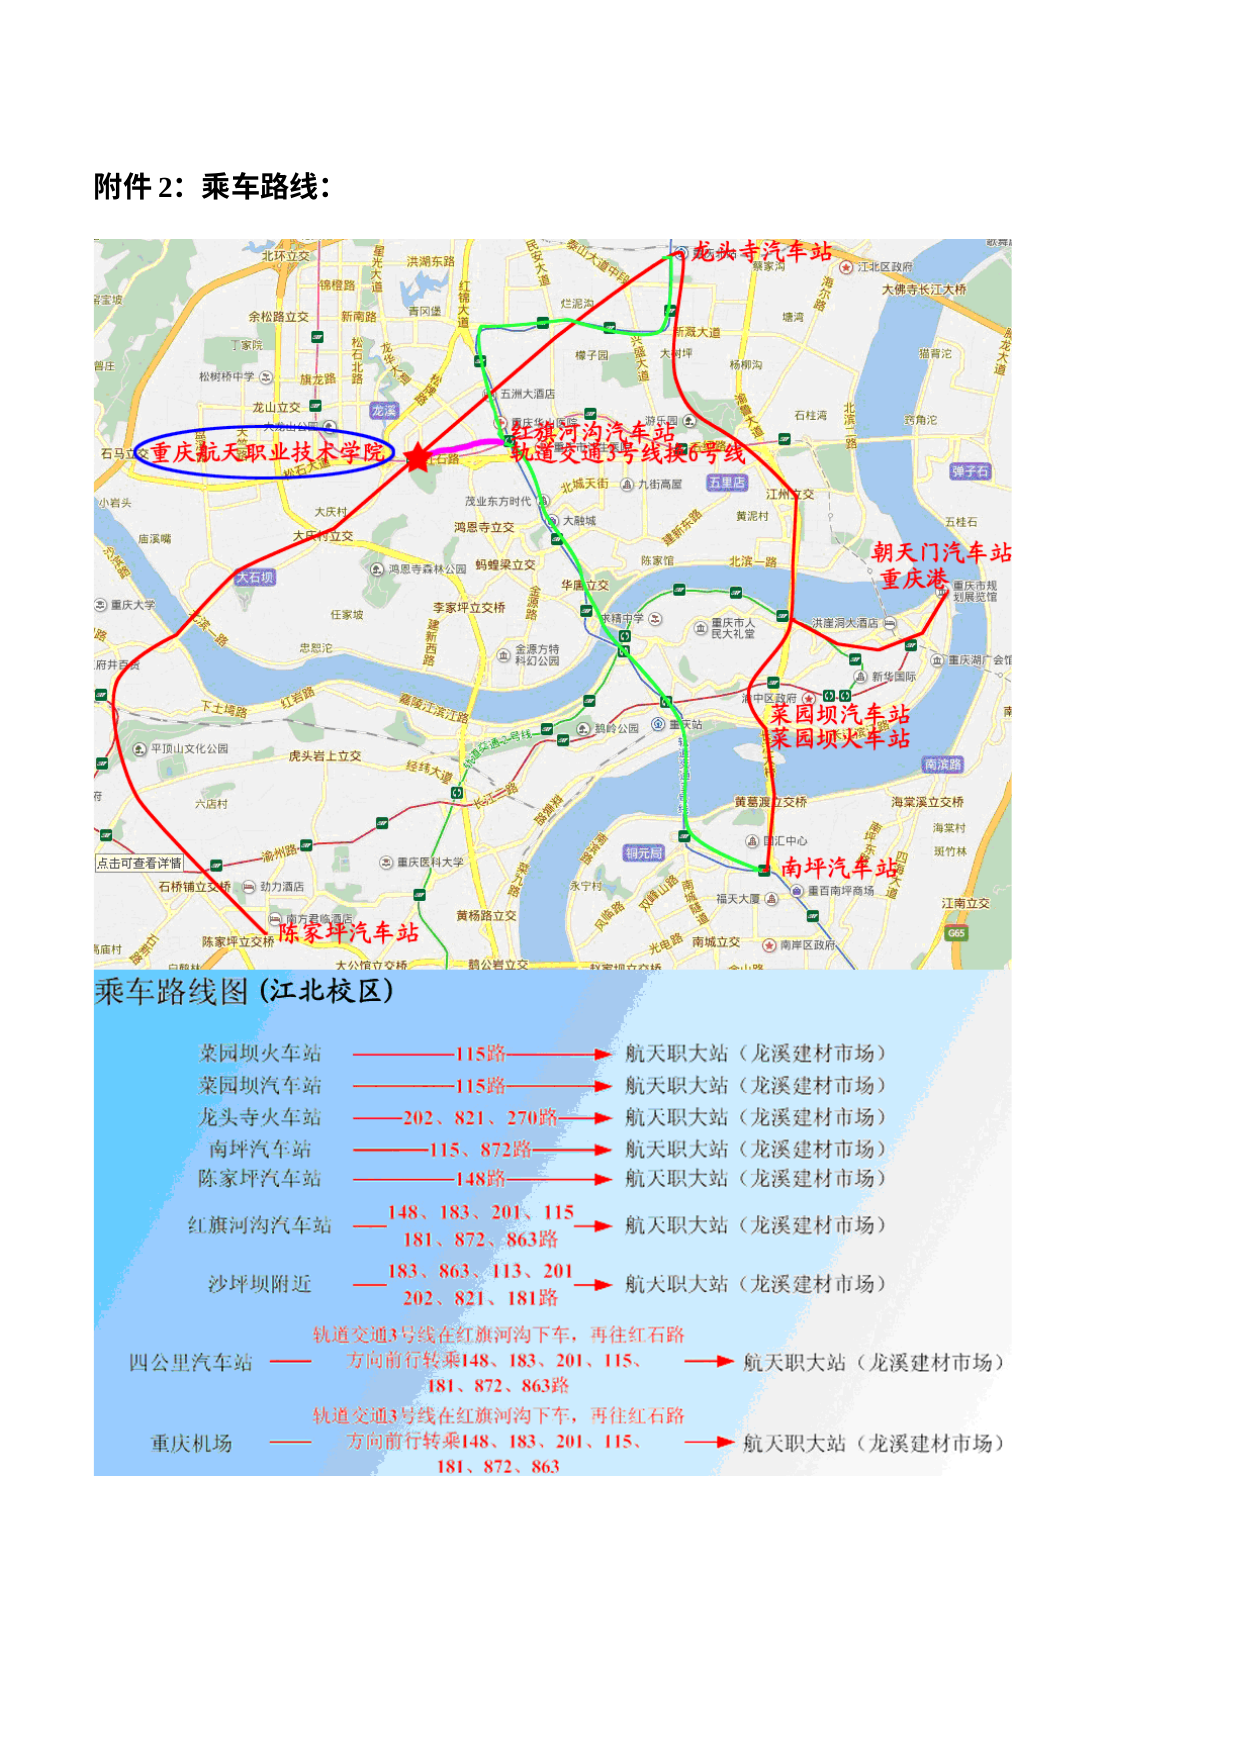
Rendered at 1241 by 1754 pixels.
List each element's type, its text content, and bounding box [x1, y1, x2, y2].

picture [93, 239, 1012, 1476]
text 附件2：乘车路线： [94, 164, 1162, 206]
